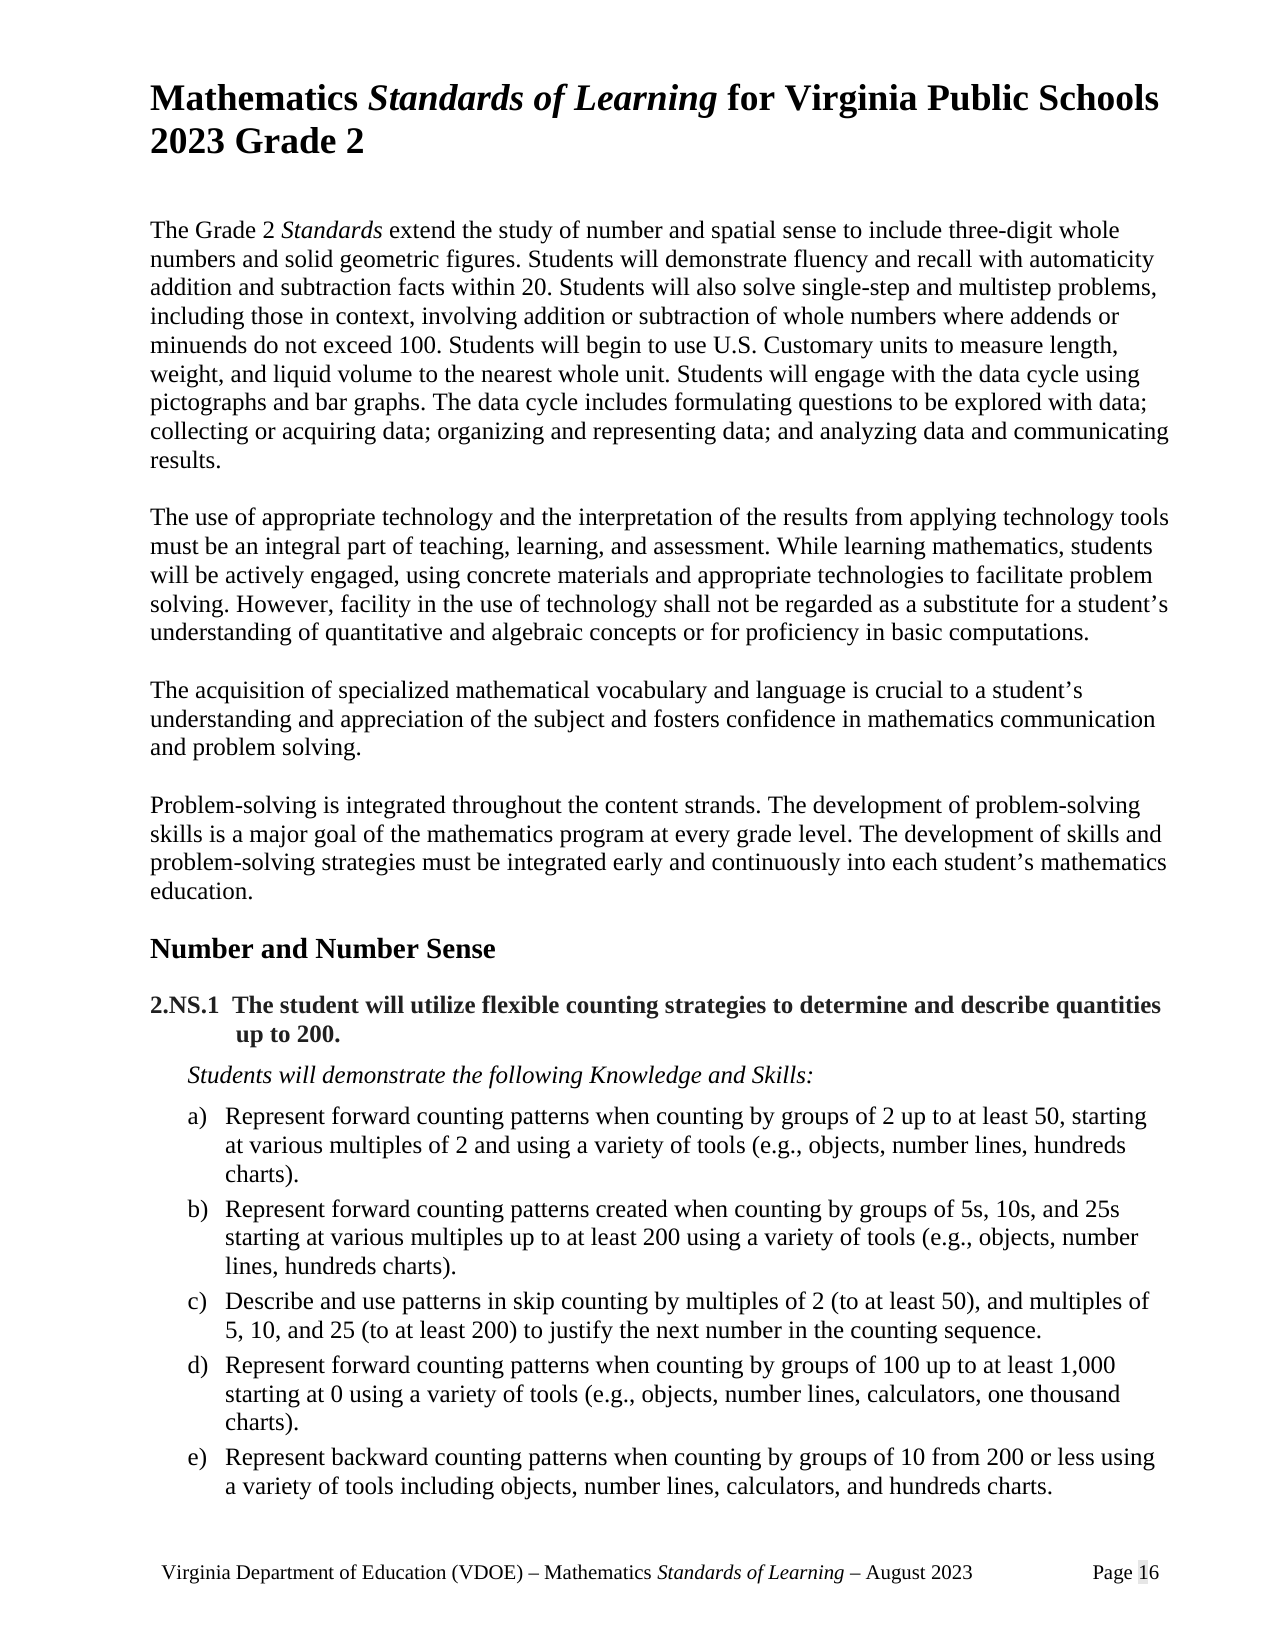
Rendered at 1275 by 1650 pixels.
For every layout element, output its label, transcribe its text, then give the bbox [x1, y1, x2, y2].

list Represent forward counting patterns created when counting by groups of 5s, 10s, and 25s starting at various multiples up to at least 200 using a variety of tools (e.g., objects, number lines, hundreds charts). [187, 1194, 1170, 1280]
list Describe and use patterns in skip counting by multiples of 2 (to at least 50), and multiples of 5, 10, and 25 (to at least 200) to justify the next number in the counting sequence. [187, 1286, 1170, 1344]
text 2023 Grade 2 [150, 118, 1170, 161]
text Problem-solving is integrated throughout the content strands. The development of problem-solving skills is a major goal of the mathematics program at every grade level. The development of skills and problem-solving strategies must be integrated early and continuously into each student’s mathematics education. [150, 790, 1170, 905]
text The use of appropriate technology and the interpretation of the results from applying technology tools must be an integral part of teaching, learning, and assessment. While learning mathematics, students will be actively engaged, using concrete materials and appropriate technologies to facilitate problem solving. However, facility in the use of technology shall not be regarded as a substitute for a student’s understanding of quantitative and algebraic concepts or for proficiency in basic computations. [150, 502, 1170, 646]
text The Grade 2 Standards extend the study of number and spatial sense to include three-digit whole numbers and solid geometric figures. Students will demonstrate fluency and recall with automaticity addition and subtraction facts within 20. Students will also solve single-step and multistep problems, including those in context, involving addition or subtraction of whole numbers where addends or minuends do not exceed 100. Students will begin to use U.S. Customary units to measure length, weight, and liquid volume to the nearest whole unit. Students will engage with the data cycle using pictographs and bar graphs. The data cycle includes formulating questions to be explored with data; collecting or acquiring data; organizing and representing data; and analyzing data and communicating results. [150, 215, 1170, 474]
text Students will demonstrate the following Knowledge and Skills: [150, 1060, 1170, 1089]
list Represent forward counting patterns when counting by groups of 100 up to at least 1,000 starting at 0 using a variety of tools (e.g., objects, number lines, calculators, one thousand charts). [187, 1350, 1170, 1436]
text Mathematics Standards of Learning for Virginia Public Schools [150, 75, 1170, 118]
list Represent forward counting patterns when counting by groups of 2 up to at least 50, starting at various multiples of 2 and using a variety of tools (e.g., objects, number lines, hundreds charts). [187, 1101, 1170, 1187]
text Number and Number Sense [150, 931, 1170, 965]
text The acquisition of specialized mathematical vocabulary and language is crucial to a student’s understanding and appreciation of the subject and fosters confidence in mathematics communication and problem solving. [150, 675, 1170, 761]
text 2.NS.1 The student will utilize flexible counting strategies to determine and describe quantities up to 200. [150, 990, 1170, 1047]
list Represent backward counting patterns when counting by groups of 10 from 200 or less using a variety of tools including objects, number lines, calculators, and hundreds charts. [187, 1442, 1170, 1500]
